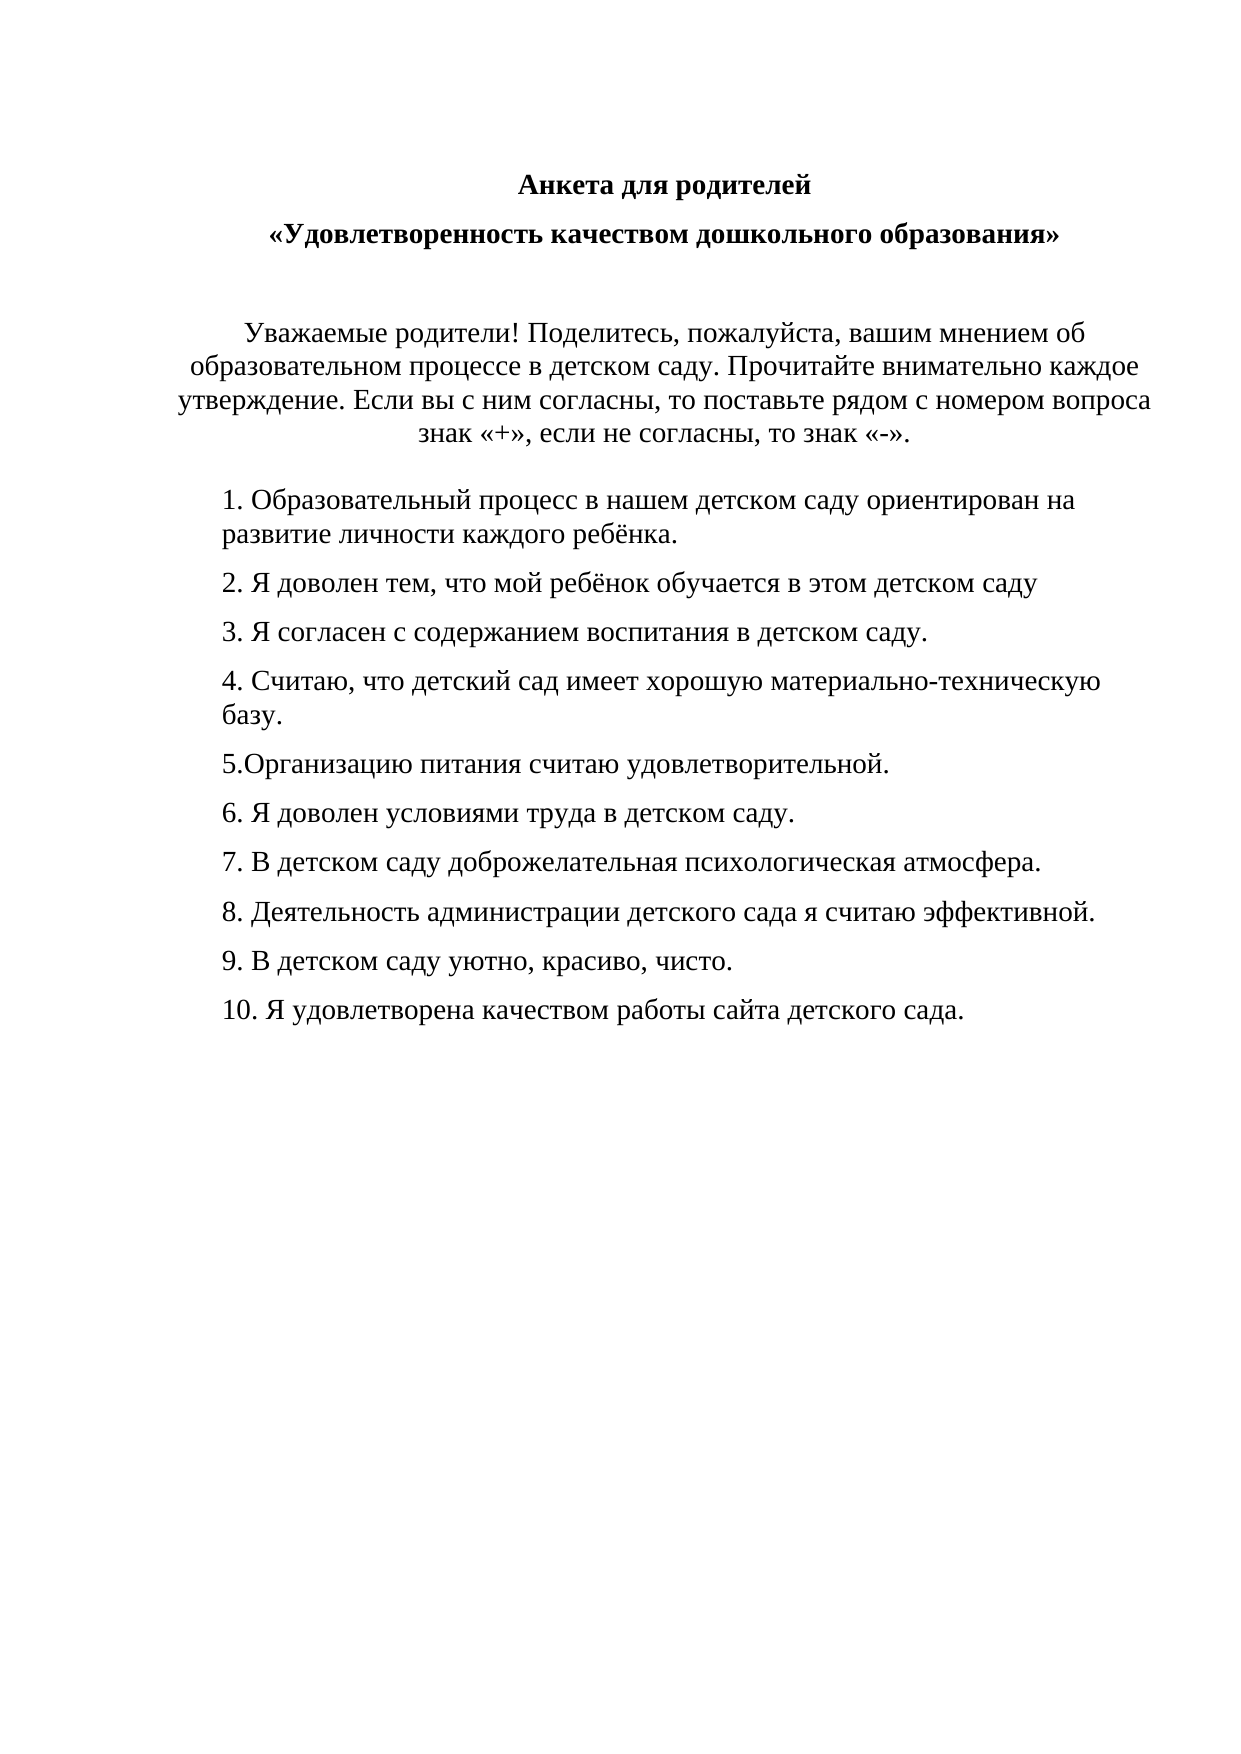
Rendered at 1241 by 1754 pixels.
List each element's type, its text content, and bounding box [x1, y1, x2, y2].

text Анкета для родителей [177, 167, 1152, 201]
text 4. Считаю, что детский сад имеет хорошую материально-техническую базу. [222, 663, 1152, 731]
text 5.Организацию питания считаю удовлетворительной. [222, 746, 1152, 780]
text 6. Я доволен условиями труда в детском саду. [222, 795, 1152, 829]
text образовательном процессе в детском саду. Прочитайте внимательно каждое [177, 348, 1152, 382]
text 1. Образовательный процесс в нашем детском саду ориентирован на развитие личности каждого ребёнка. [222, 482, 1152, 549]
text 9. В детском саду уютно, красиво, чисто. [222, 943, 1152, 976]
text 3. Я согласен с содержанием воспитания в детском саду. [222, 614, 1152, 648]
text 8. Деятельность администрации детского сада я считаю эффективной. [222, 894, 1152, 927]
text утверждение. Если вы с ним согласны, то поставьте рядом с номером вопроса знак «+», если не согласны, то знак «-». [177, 382, 1152, 449]
text Уважаемые родители! Поделитесь, пожалуйста, вашим мнением об [177, 315, 1152, 348]
text «Удовлетворенность качеством дошкольного образования» [177, 216, 1152, 250]
text 10. Я удовлетворена качеством работы сайта детского сада. [222, 992, 1152, 1026]
text 7. В детском саду доброжелательная психологическая атмосфера. [222, 844, 1152, 878]
text 2. Я доволен тем, что мой ребёнок обучается в этом детском саду [222, 565, 1152, 599]
